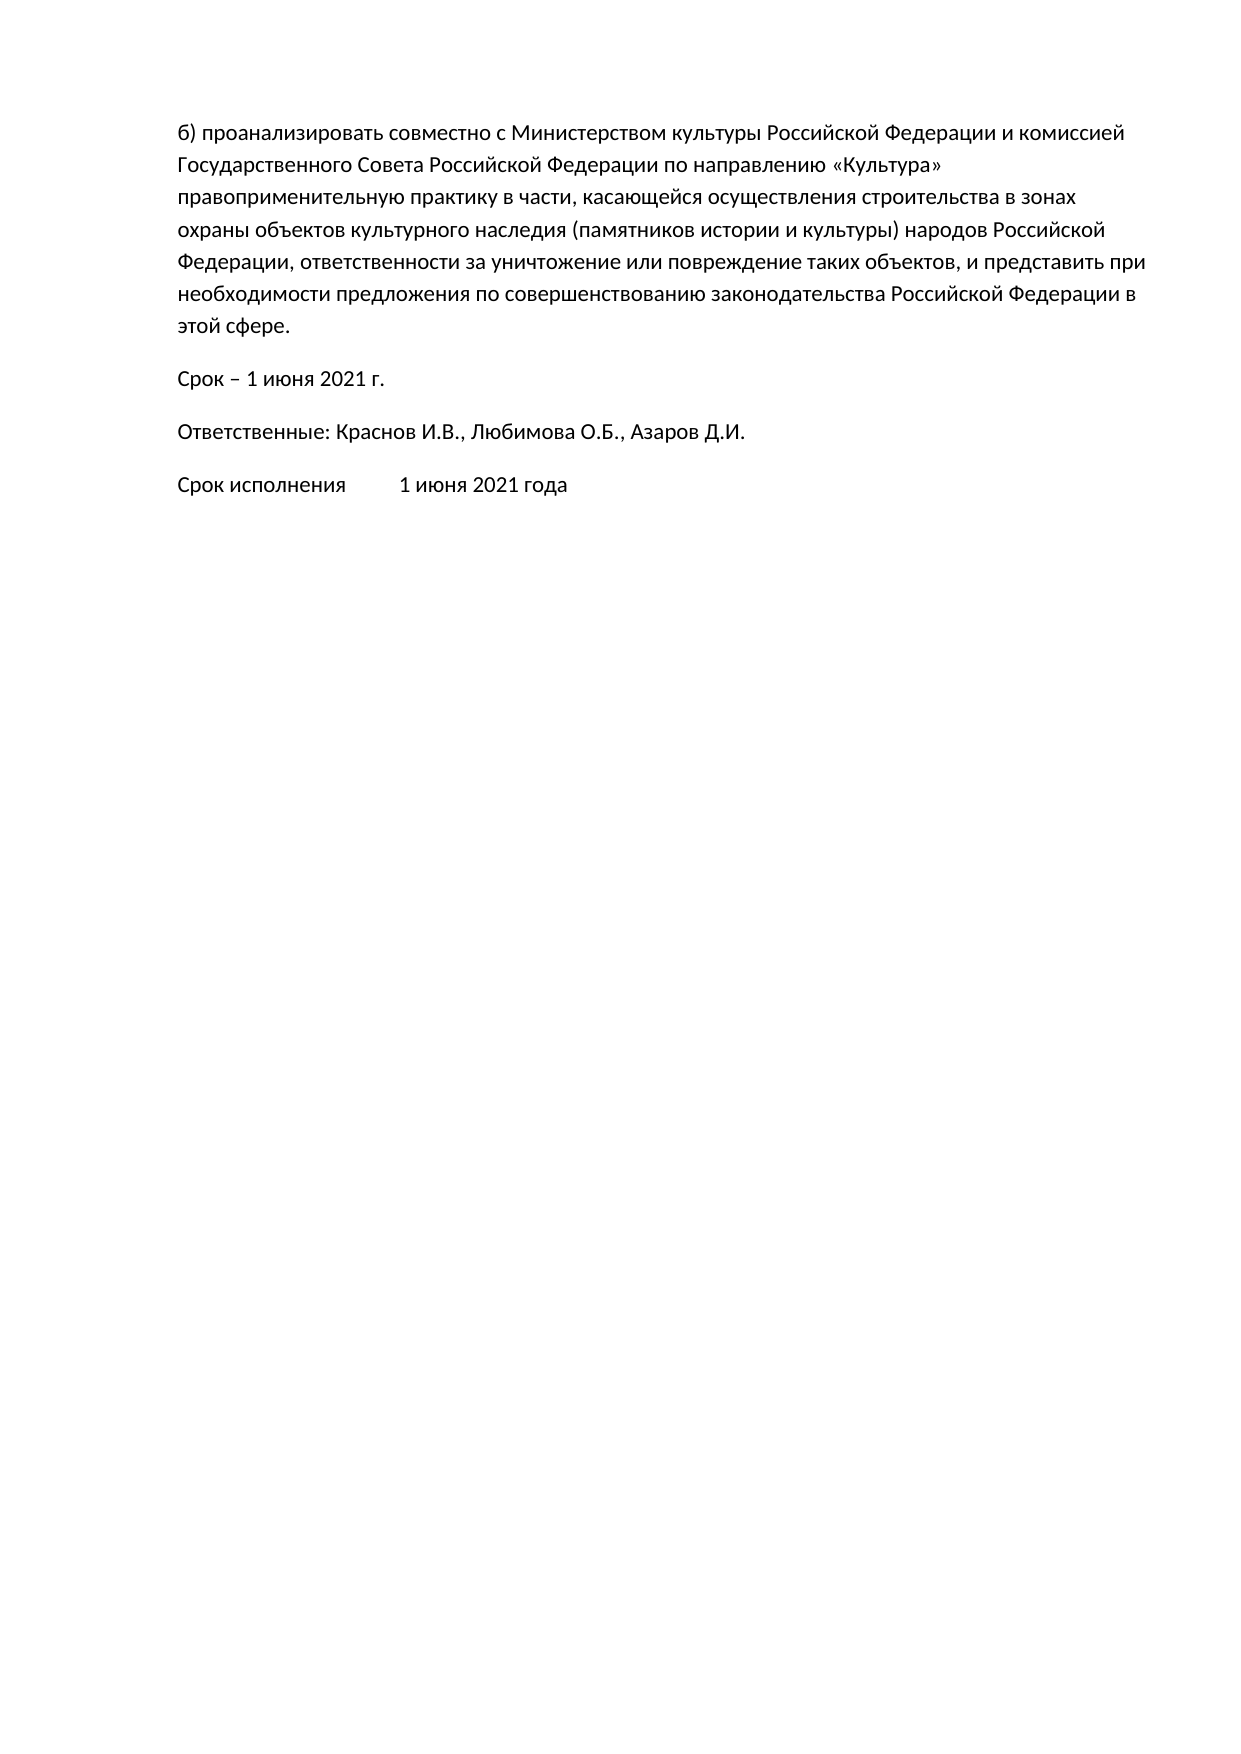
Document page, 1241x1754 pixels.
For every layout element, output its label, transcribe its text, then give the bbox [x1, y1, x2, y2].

text Срок – 1 июня 2021 г. [177, 364, 1152, 392]
text Ответственные: Краснов И.В., Любимова О.Б., Азаров Д.И. [177, 417, 1152, 445]
text Срок исполнения 1 июня 2021 года [177, 470, 1152, 498]
text б) проанализировать совместно с Министерством культуры Российской Федерации и комиссией Государственного Совета Российской Федерации по направлению «Культура» правоприменительную практику в части, касающейся осуществления строительства в зонах охраны объектов культурного наследия (памятников истории и культуры) народов Российской Федерации, ответственности за уничтожение или повреждение таких объектов, и представить при необходимости предложения по совершенствованию законодательства Российской Федерации в этой сфере. [177, 118, 1152, 339]
